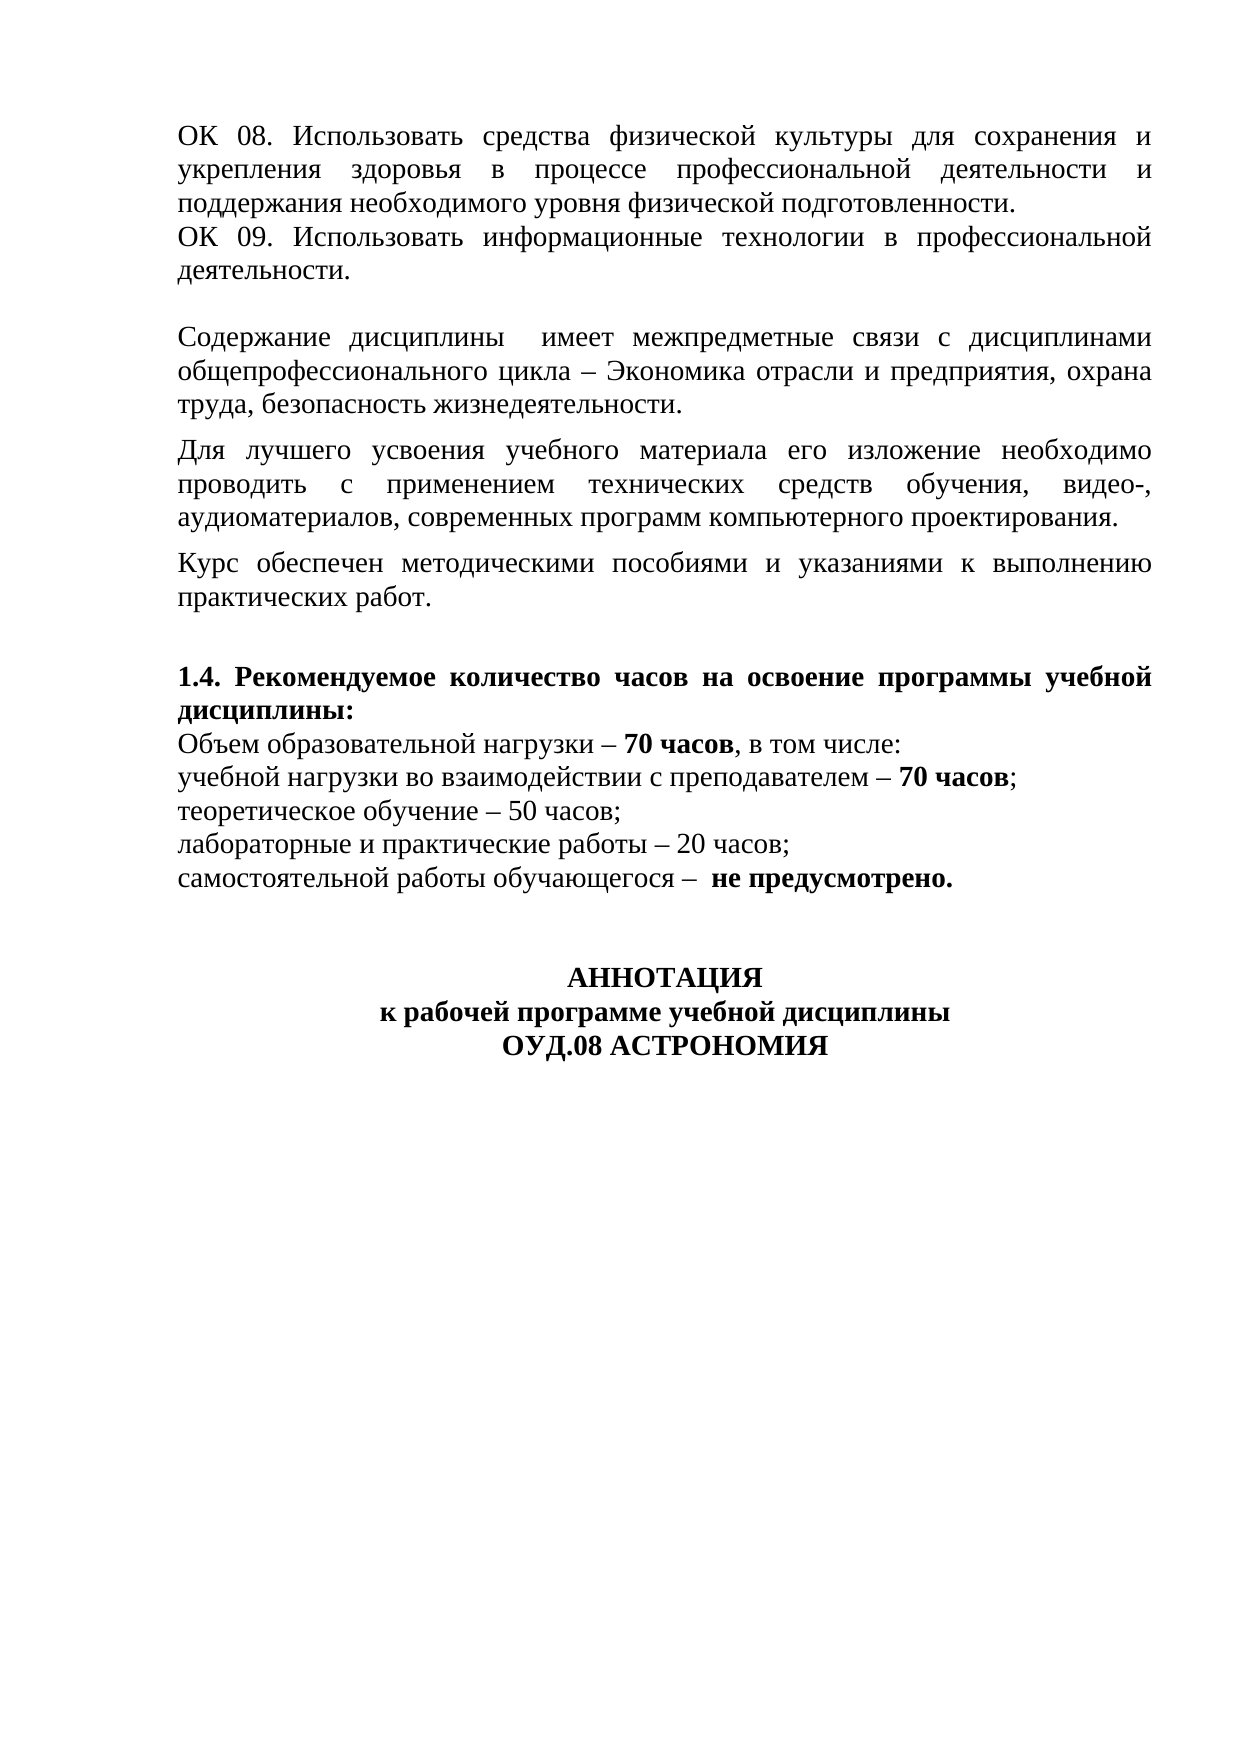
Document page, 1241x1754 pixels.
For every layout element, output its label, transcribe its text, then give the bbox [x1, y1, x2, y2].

text к рабочей программе учебной дисциплины [177, 994, 1153, 1028]
text Для лучшего усвоения учебного материала его изложение необходимо проводить с применением технических средств обучения, видео-, аудиоматериалов, современных программ компьютерного проектирования. [177, 432, 1153, 533]
text теоретическое обучение – 50 часов; [177, 793, 1153, 826]
text АННОТАЦИЯ [177, 961, 1153, 994]
text лабораторные и практические работы – 20 часов; [177, 826, 1153, 860]
text самостоятельной работы обучающегося – не предусмотрено. [177, 860, 1153, 893]
text Содержание дисциплины имеет межпредметные связи с дисциплинами общепрофессионального цикла – Экономика отрасли и предприятия, охрана труда, безопасность жизнедеятельности. [177, 319, 1153, 420]
text Курс обеспечен методическими пособиями и указаниями к выполнению практических работ. [177, 546, 1153, 613]
text 1.4. Рекомендуемое количество часов на освоение программы учебной дисциплины: [177, 659, 1153, 726]
text Объем образовательной нагрузки – 70 часов, в том числе: [177, 726, 1153, 759]
text учебной нагрузки во взаимодействии с преподавателем – 70 часов; [177, 759, 1153, 793]
text ОК 09. Использовать информационные технологии в профессиональной деятельности. [177, 219, 1153, 286]
text ОК 08. Использовать средства физической культуры для сохранения и укрепления здоровья в процессе профессиональной деятельности и поддержания необходимого уровня физической подготовленности. [177, 118, 1153, 219]
text ОУД.08 Астрономия [177, 1028, 1153, 1061]
